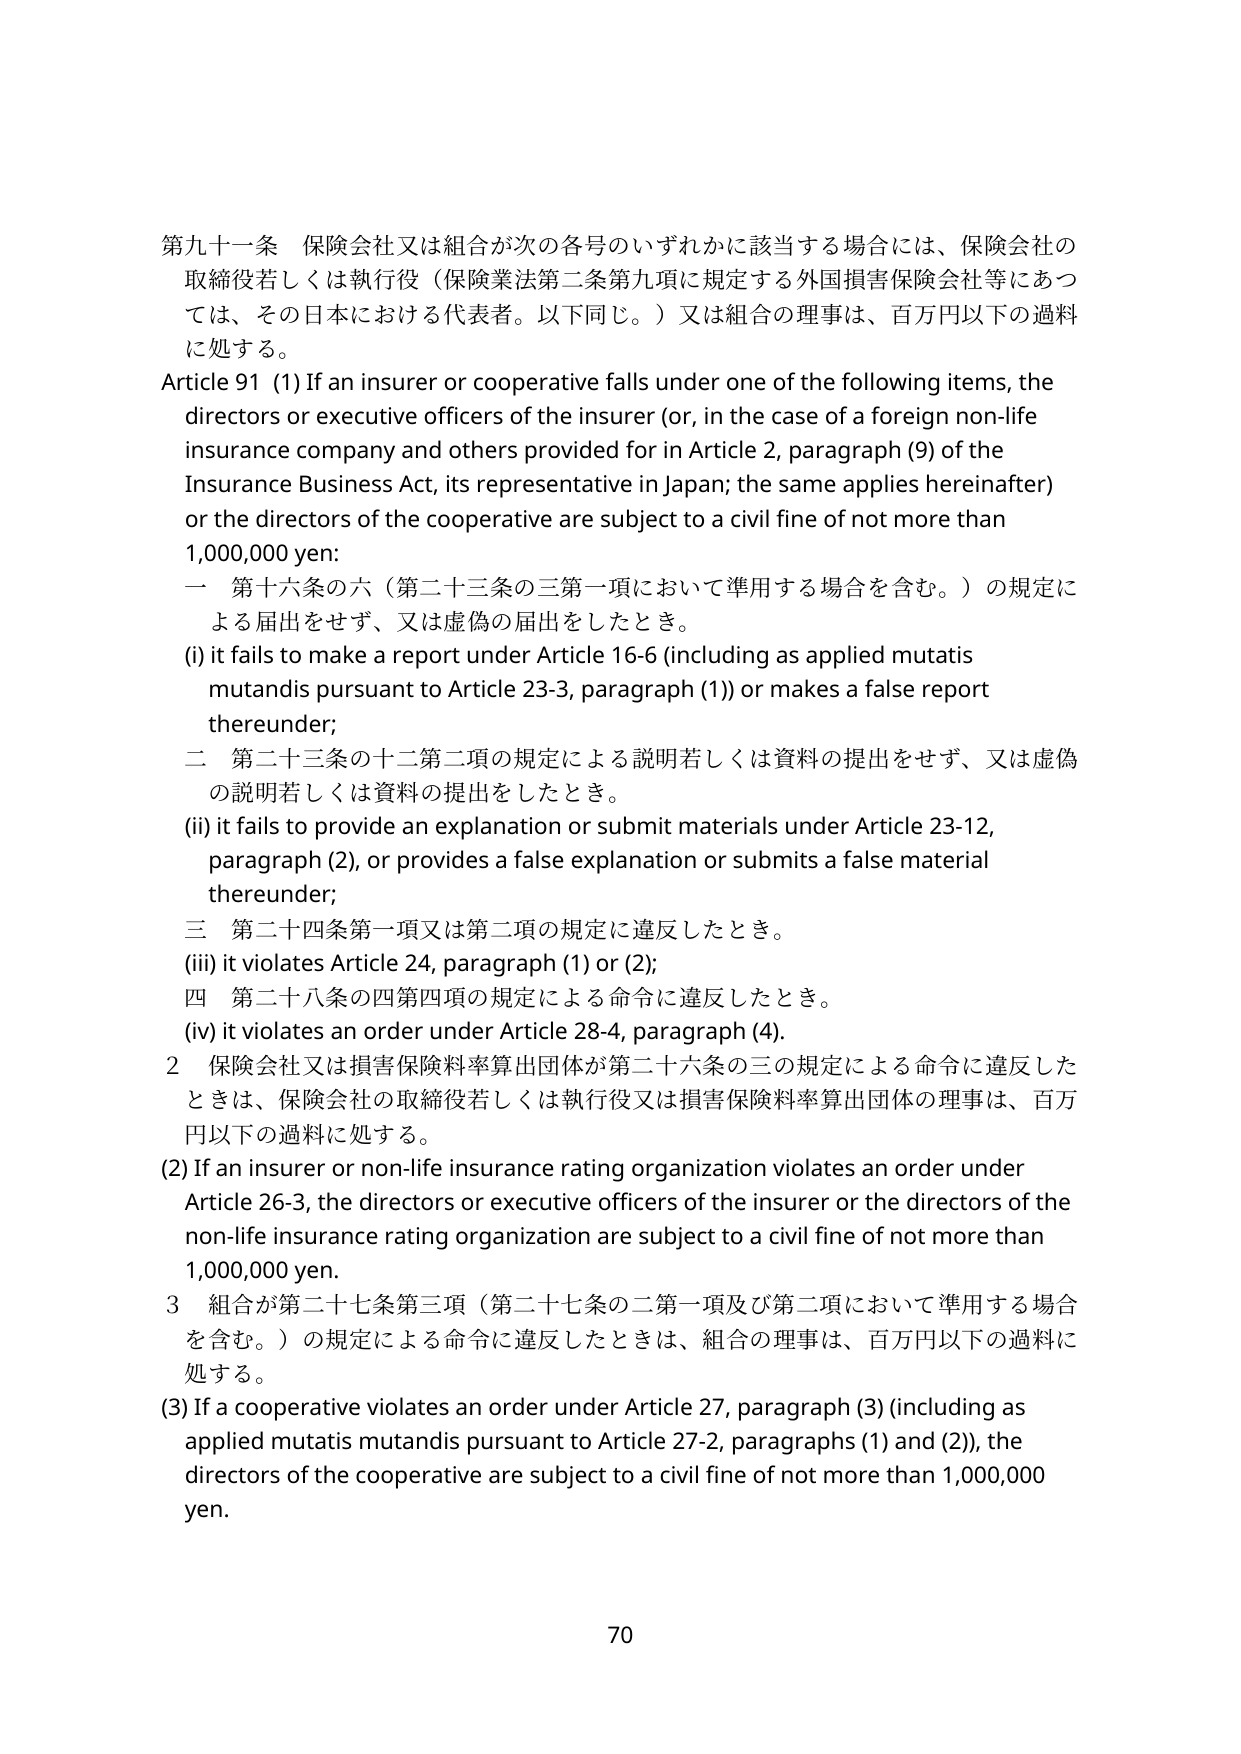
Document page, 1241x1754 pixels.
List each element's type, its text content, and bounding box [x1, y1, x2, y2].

text 四 第二十八条の四第四項の規定による命令に違反したとき。 [184, 979, 1079, 1014]
text ２ 保険会社又は損害保険料率算出団体が第二十六条の三の規定による命令に違反したときは、保険会社の取締役若しくは執行役又は損害保険料率算出団体の理事は、百万円以下の過料に処する。 [161, 1048, 1079, 1150]
text 一 第十六条の六（第二十三条の三第一項において準用する場合を含む。）の規定による届出をせず、又は虚偽の届出をしたとき。 [184, 569, 1079, 638]
text 二 第二十三条の十二第二項の規定による説明若しくは資料の提出をせず、又は虚偽の説明若しくは資料の提出をしたとき。 [184, 740, 1079, 809]
text (iii) it violates Article 24, paragraph (1) or (2); [184, 945, 1079, 979]
text 三 第二十四条第一項又は第二項の規定に違反したとき。 [184, 911, 1079, 945]
text 第九十一条 保険会社又は組合が次の各号のいずれかに該当する場合には、保険会社の取締役若しくは執行役（保険業法第二条第九項に規定する外国損害保険会社等にあつては、その日本における代表者。以下同じ。）又は組合の理事は、百万円以下の過料に処する。 [161, 228, 1079, 364]
text (ii) it fails to provide an explanation or submit materials under Article 23-12, paragraph (2), or provides a false explanation or submits a false material thereunder; [184, 809, 1079, 911]
text (iv) it violates an order under Article 28-4, paragraph (4). [184, 1014, 1079, 1048]
text (2) If an insurer or non-life insurance rating organization violates an order under Article 26-3, the directors or executive officers of the insurer or the directors of the non-life insurance rating organization are subject to a civil fine of not more than 1,000,000 yen. [161, 1150, 1079, 1287]
text (3) If a cooperative violates an order under Article 27, paragraph (3) (including as applied mutatis mutandis pursuant to Article 27-2, paragraphs (1) and (2)), the directors of the cooperative are subject to a civil fine of not more than 1,000,000 yen. [161, 1389, 1079, 1526]
text (i) it fails to make a report under Article 16-6 (including as applied mutatis mutandis pursuant to Article 23-3, paragraph (1)) or makes a false report thereunder; [184, 638, 1079, 740]
text ３ 組合が第二十七条第三項（第二十七条の二第一項及び第二項において準用する場合を含む。）の規定による命令に違反したときは、組合の理事は、百万円以下の過料に処する。 [161, 1287, 1079, 1389]
text Article 91 (1) If an insurer or cooperative falls under one of the following items, the directors or executive officers of the insurer (or, in the case of a foreign non-life insurance company and others provided for in Article 2, paragraph (9) of the Insurance Business Act, its representative in Japan; the same applies hereinafter) or the directors of the cooperative are subject to a civil fine of not more than 1,000,000 yen: [161, 364, 1079, 569]
